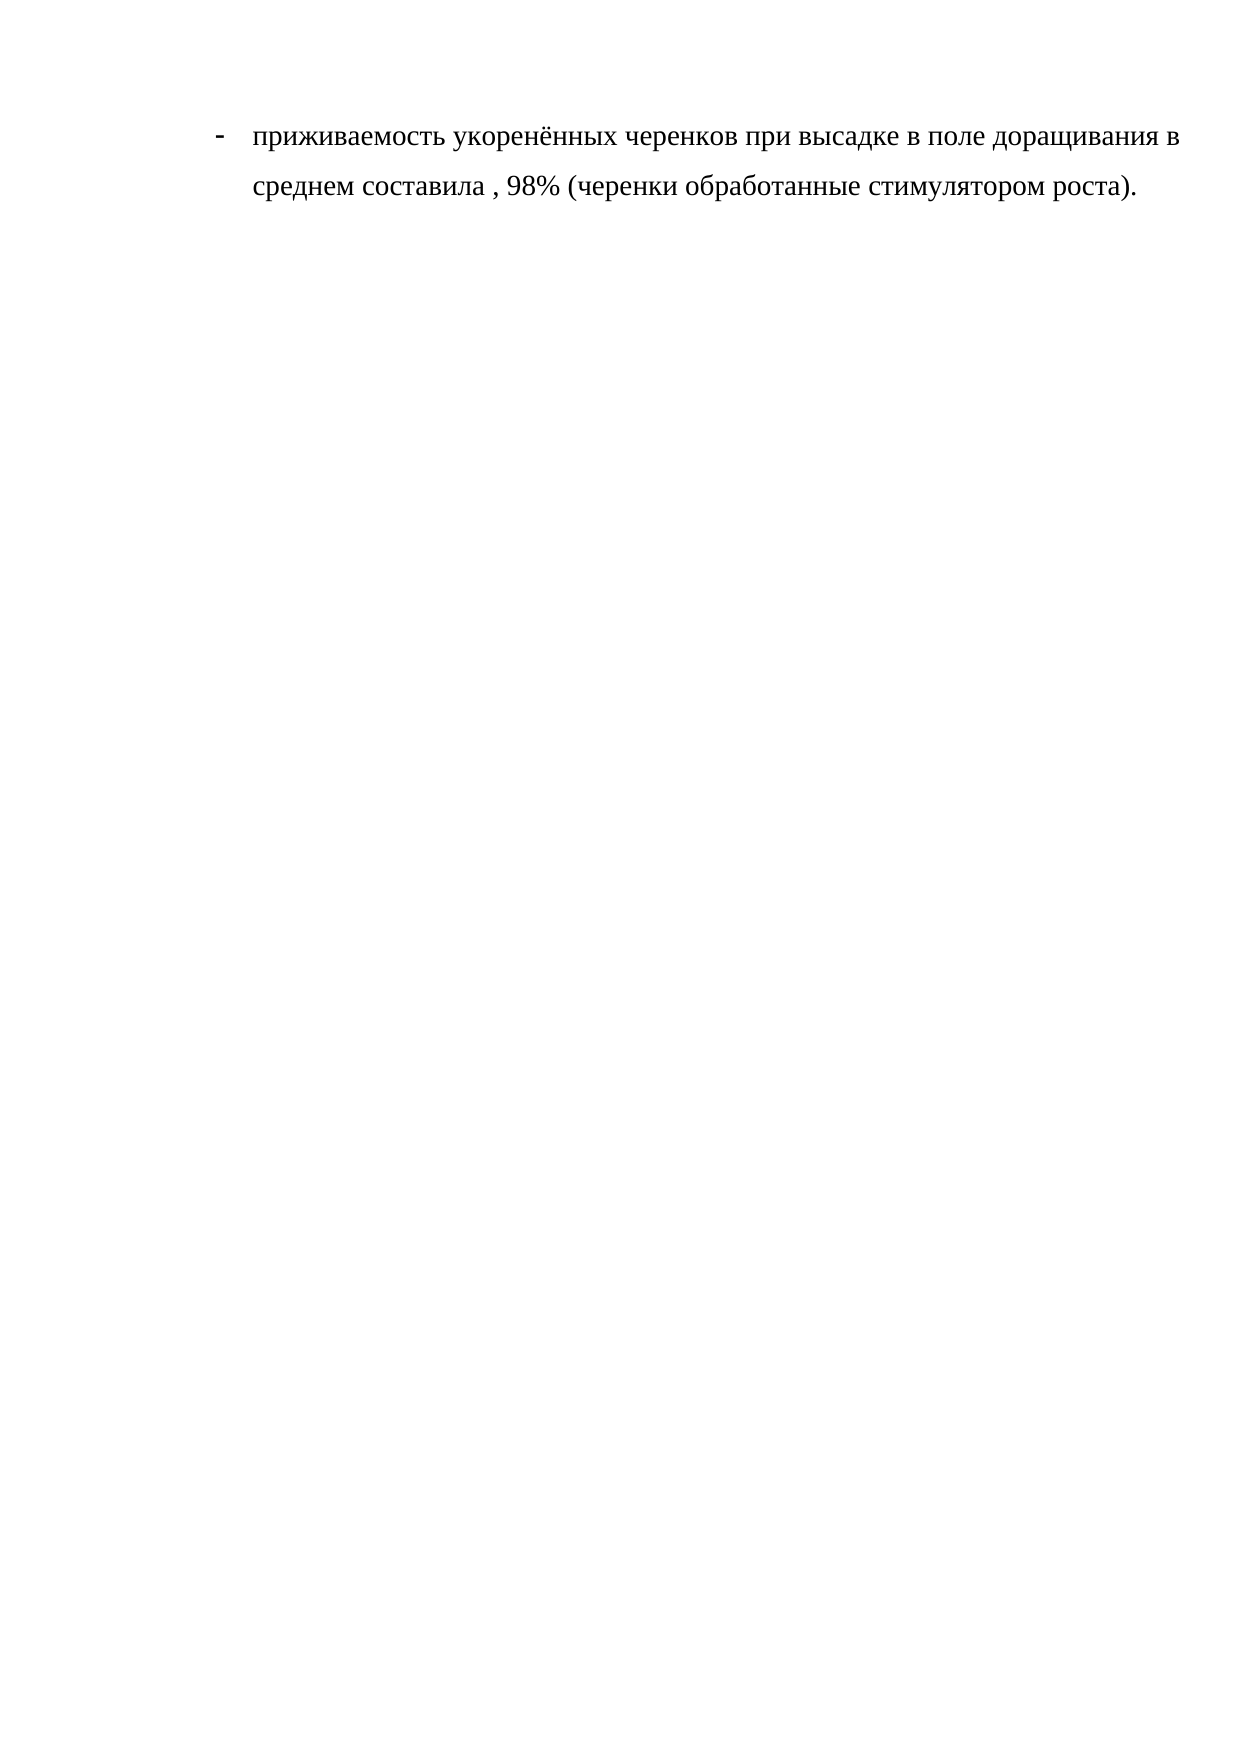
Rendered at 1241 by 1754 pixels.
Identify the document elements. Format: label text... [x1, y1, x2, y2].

list приживаемость укоренённых черенков при высадке в поле доращивания в среднем составила , 98% (черенки обработанные стимулятором роста). [215, 118, 1181, 202]
